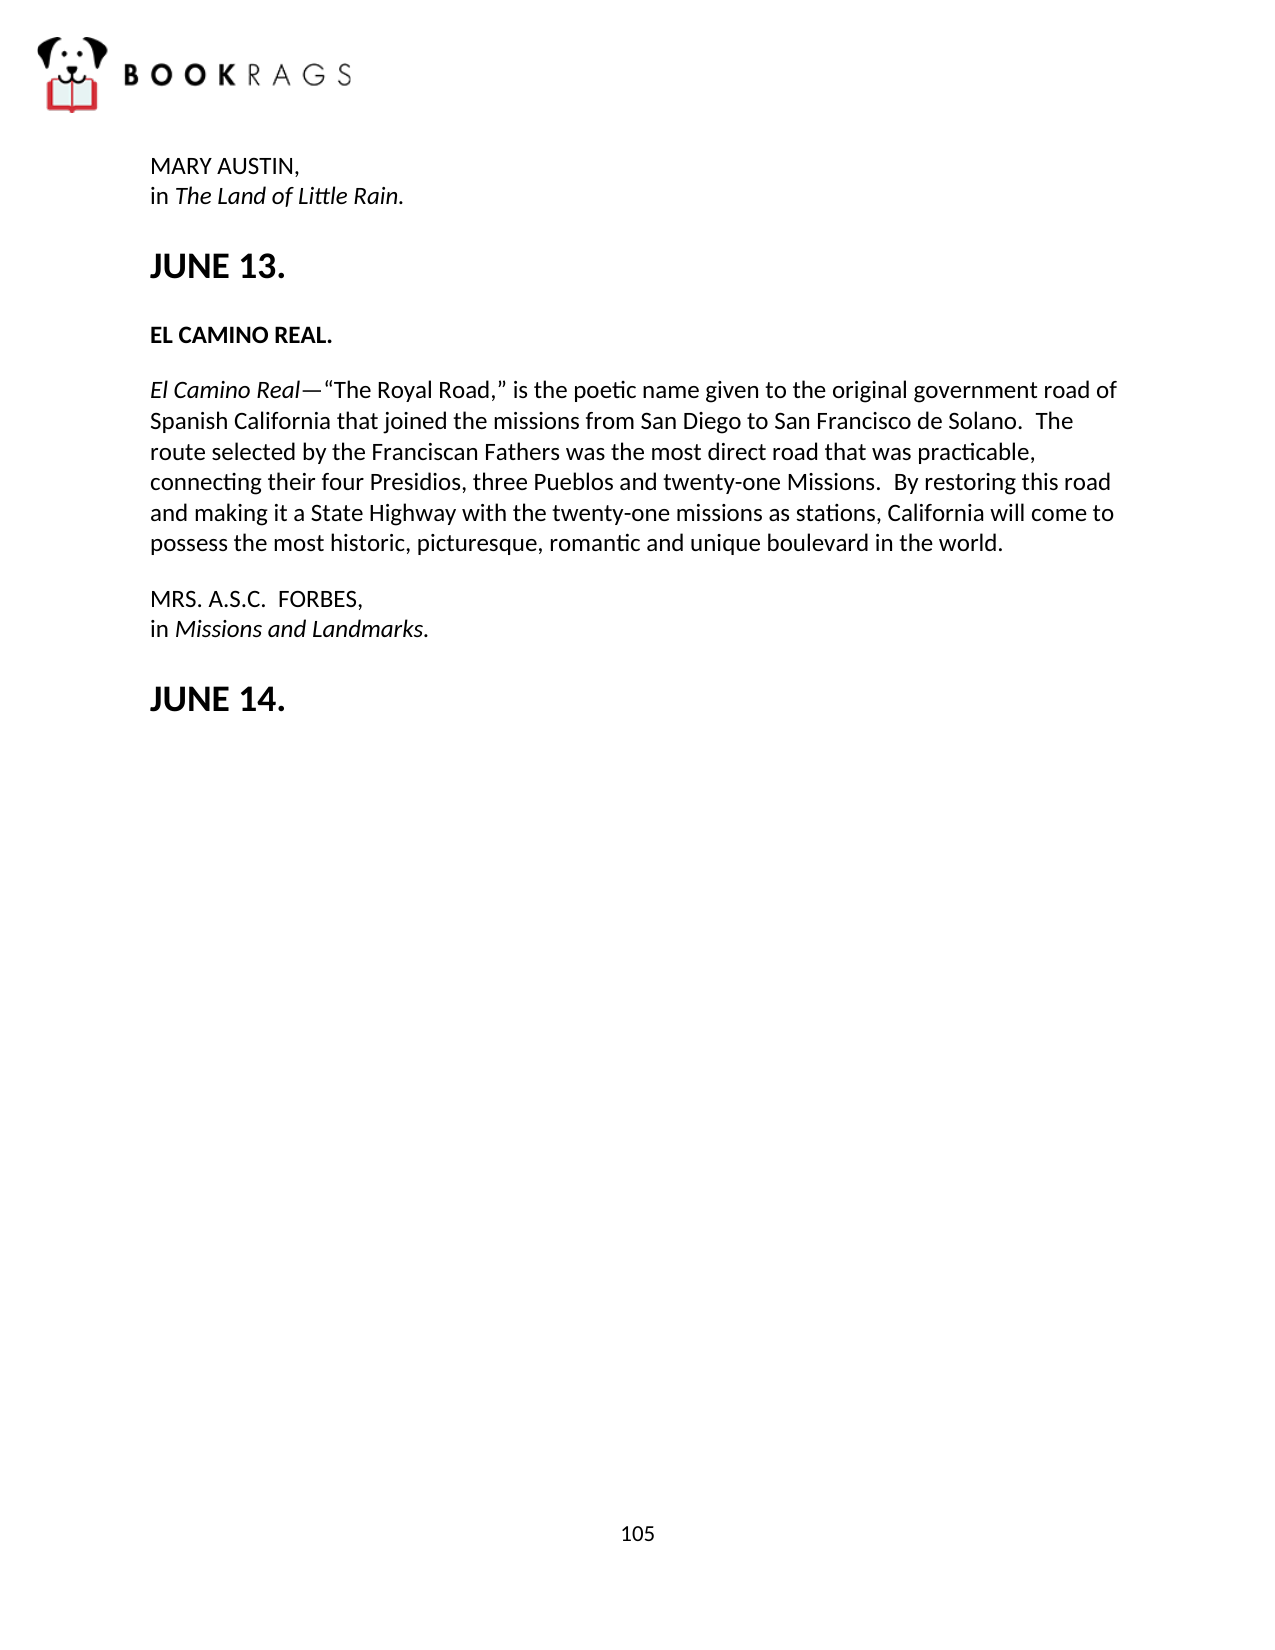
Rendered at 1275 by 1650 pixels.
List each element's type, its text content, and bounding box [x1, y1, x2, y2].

text El Camino Real—­“The Royal Road,” is the poetic name given to the original government road of Spanish California that joined the missions from San Diego to San Francisco de Solano. The route selected by the Franciscan Fathers was the most direct road that was practicable, connecting their four Presidios, three Pueblos and twenty-one Missions. By restoring this road and making it a State Highway with the twenty-one missions as stations, California will come to possess the most historic, picturesque, romantic and unique boulevard in the world. [150, 375, 1125, 558]
text JUNE 13. [150, 242, 1125, 288]
text EL CAMINO REAL. [150, 319, 1125, 350]
text MARY AUSTIN, in The Land of Little Rain. [150, 150, 1125, 211]
text MRS. A.S.C. FORBES, in Missions and Landmarks. [150, 583, 1125, 644]
picture [37, 37, 351, 113]
text JUNE 14. [150, 675, 1125, 721]
